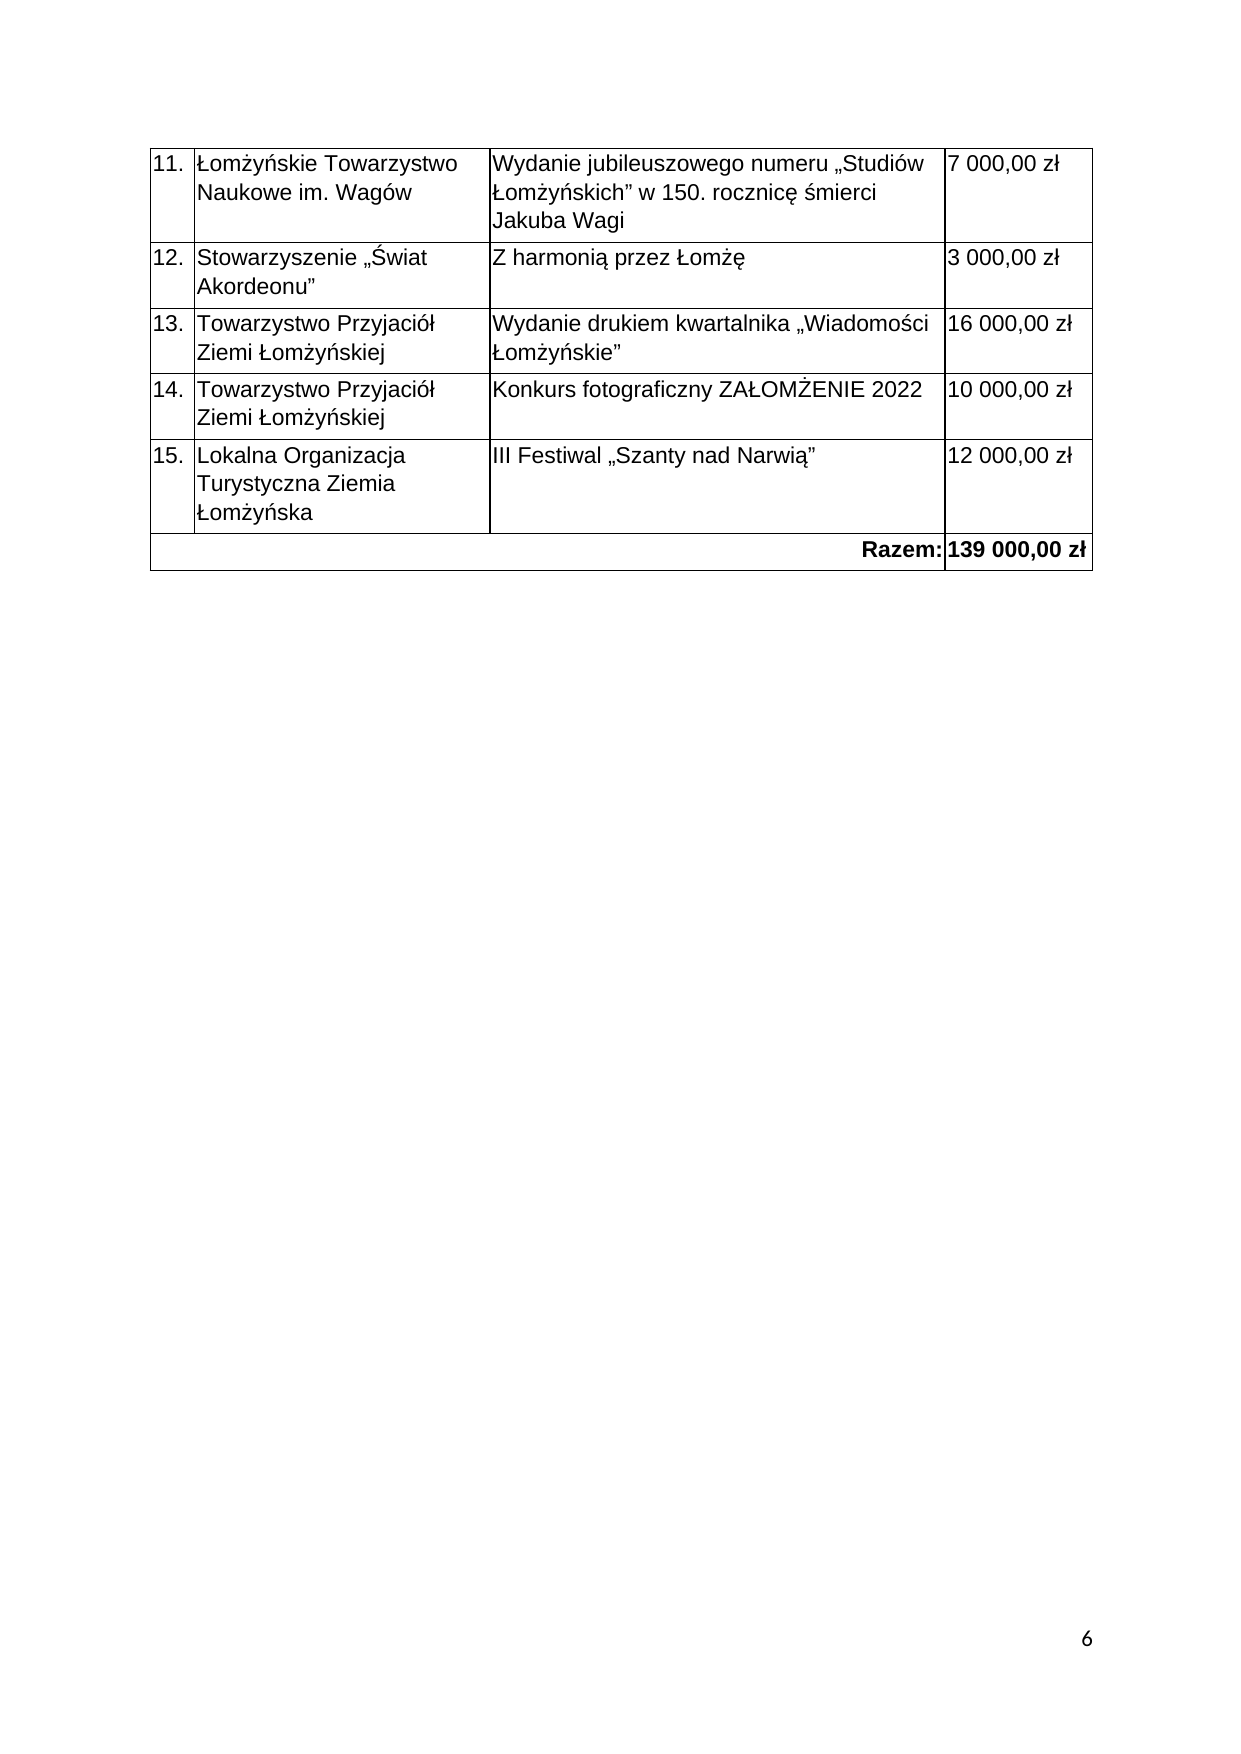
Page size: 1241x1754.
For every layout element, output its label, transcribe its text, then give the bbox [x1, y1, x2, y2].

table_cell 12 000,00 zł [946, 440, 1092, 533]
table_cell 7 000,00 zł [946, 149, 1092, 242]
table_cell 11. [151, 149, 194, 242]
table_cell Łomżyńskie Towarzystwo Naukowe im. Wagów [195, 149, 489, 242]
table_cell 16 000,00 zł [946, 309, 1092, 373]
table_cell Z harmonią przez Łomżę [491, 243, 944, 307]
table_cell 12. [151, 243, 194, 307]
table_cell Towarzystwo Przyjaciół Ziemi Łomżyńskiej [195, 374, 489, 439]
table_cell Konkurs fotograficzny ZAŁOMŻENIE 2022 [491, 374, 944, 439]
table_cell 139 000,00 zł [946, 534, 1092, 570]
table_cell Wydanie drukiem kwartalnika „Wiadomości Łomżyńskie” [491, 309, 944, 373]
table_cell 3 000,00 zł [946, 243, 1092, 307]
table_cell III Festiwal „Szanty nad Narwią” [491, 440, 944, 533]
table_cell 15. [151, 440, 194, 533]
table_cell Razem: [151, 534, 944, 570]
table_cell Stowarzyszenie „Świat Akordeonu” [195, 243, 489, 307]
table_cell 13. [151, 309, 194, 373]
table_cell Lokalna Organizacja Turystyczna Ziemia Łomżyńska [195, 440, 489, 533]
table_cell Towarzystwo Przyjaciół Ziemi Łomżyńskiej [195, 309, 489, 373]
table_cell 14. [151, 374, 194, 439]
table_cell Wydanie jubileuszowego numeru „Studiów Łomżyńskich” w 150. rocznicę śmierci Jakuba Wagi [491, 149, 944, 242]
table_cell 10 000,00 zł [946, 374, 1092, 439]
